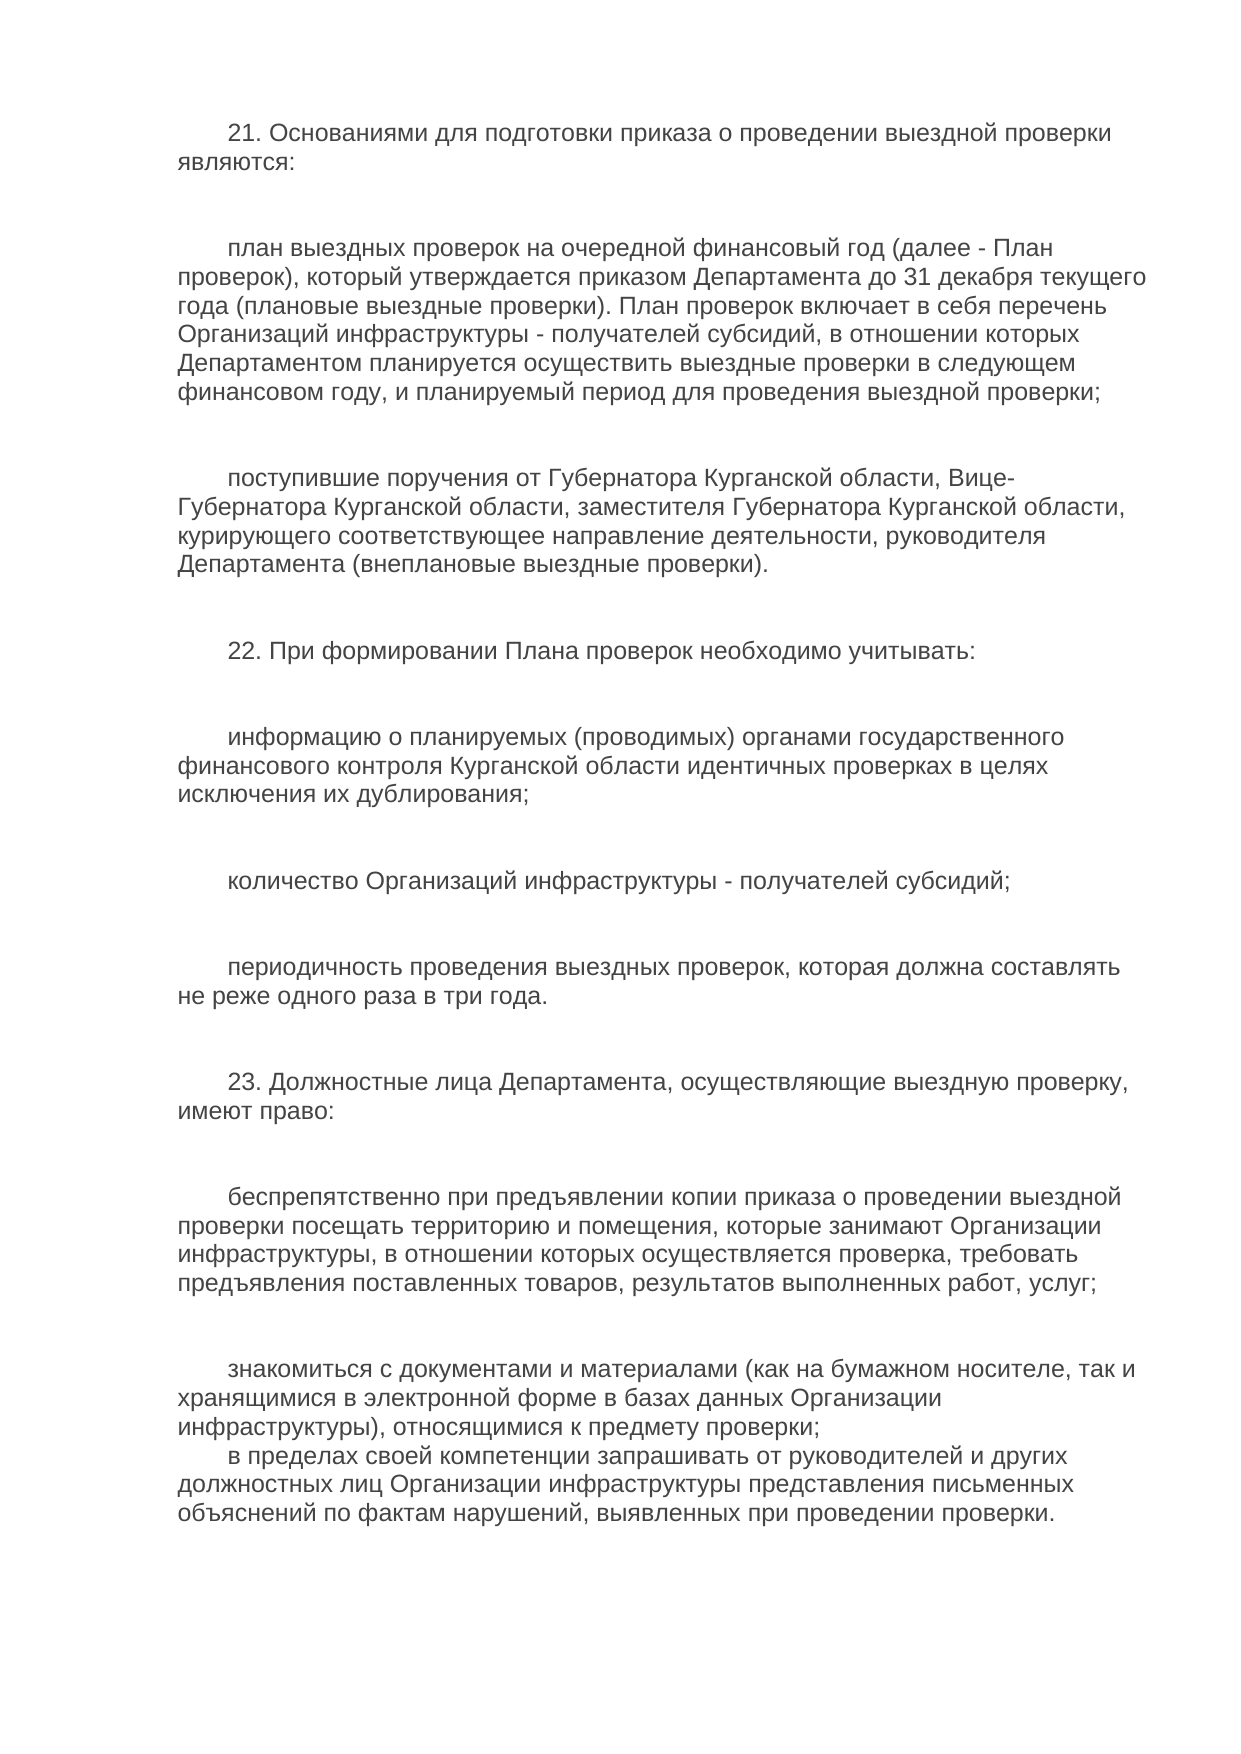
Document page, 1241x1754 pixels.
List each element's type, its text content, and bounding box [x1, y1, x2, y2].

text 21. Основаниями для подготовки приказа о проведении выездной проверки являются: [177, 118, 1152, 204]
text 23. Должностные лица Департамента, осуществляющие выездную проверку, имеют право: [177, 1067, 1152, 1153]
text поступившие поручения от Губернатора Курганской области, Вице-Губернатора Курганской области, заместителя Губернатора Курганской области, курирующего соответствующее направление деятельности, руководителя Департамента (внеплановые выездные проверки). [177, 463, 1152, 607]
text 22. При формировании Плана проверок необходимо учитывать: [177, 636, 1152, 693]
text информацию о планируемых (проводимых) органами государственного финансового контроля Курганской области идентичных проверках в целях исключения их дублирования; [177, 722, 1152, 837]
text периодичность проведения выездных проверок, которая должна составлять не реже одного раза в три года. [177, 952, 1152, 1038]
text знакомиться с документами и материалами (как на бумажном носителе, так и хранящимися в электронной форме в базах данных Организации инфраструктуры), относящимися к предмету проверки; [177, 1354, 1152, 1441]
text в пределах своей компетенции запрашивать от руководителей и других должностных лиц Организации инфраструктуры представления письменных объяснений по фактам нарушений, выявленных при проведении проверки. [177, 1441, 1152, 1556]
text беспрепятственно при предъявлении копии приказа о проведении выездной проверки посещать территорию и помещения, которые занимают Организации инфраструктуры, в отношении которых осуществляется проверка, требовать предъявления поставленных товаров, результатов выполненных работ, услуг; [177, 1182, 1152, 1326]
text количество Организаций инфраструктуры - получателей субсидий; [177, 866, 1152, 923]
text план выездных проверок на очередной финансовый год (далее - План проверок), который утверждается приказом Департамента до 31 декабря текущего года (плановые выездные проверки). План проверок включает в себя перечень Организаций инфраструктуры - получателей субсидий, в отношении которых Департаментом планируется осуществить выездные проверки в следующем финансовом году, и планируемый период для проведения выездной проверки; [177, 233, 1152, 434]
